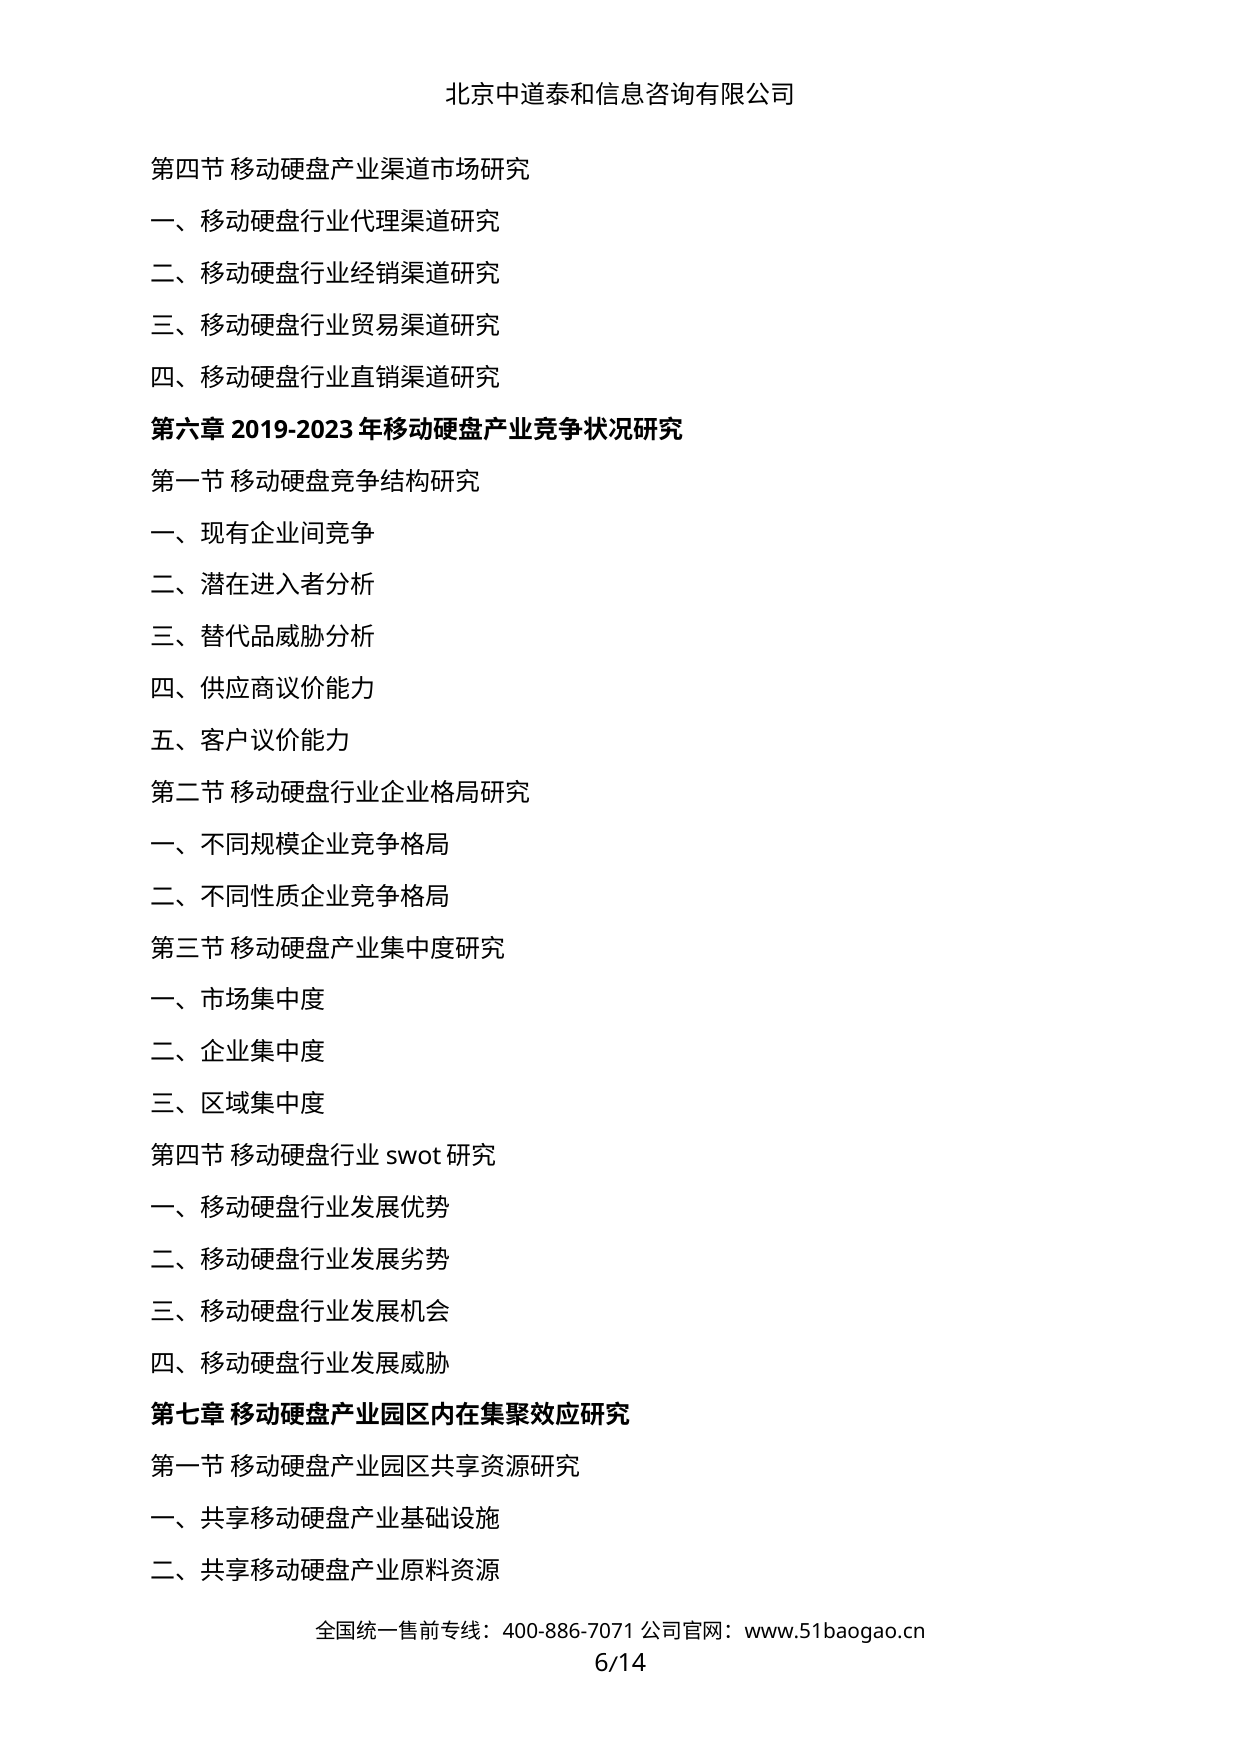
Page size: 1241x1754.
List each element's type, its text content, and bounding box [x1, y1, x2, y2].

text 三、区域集中度 [150, 1084, 1090, 1120]
text 三、移动硬盘行业发展机会 [150, 1291, 1090, 1327]
text 第七章 移动硬盘产业园区内在集聚效应研究 [150, 1395, 1090, 1431]
text 第二节 移动硬盘行业企业格局研究 [150, 772, 1090, 809]
text 一、现有企业间竞争 [150, 513, 1090, 549]
text 第一节 移动硬盘竞争结构研究 [150, 461, 1090, 497]
text 二、企业集中度 [150, 1032, 1090, 1068]
text 第六章 2019-2023年移动硬盘产业竞争状况研究 [150, 409, 1090, 446]
text 第四节 移动硬盘行业swot研究 [150, 1136, 1090, 1172]
text 二、共享移动硬盘产业原料资源 [150, 1551, 1090, 1587]
text 四、供应商议价能力 [150, 669, 1090, 705]
text 第一节 移动硬盘产业园区共享资源研究 [150, 1447, 1090, 1483]
text 一、市场集中度 [150, 980, 1090, 1016]
text 一、移动硬盘行业发展优势 [150, 1187, 1090, 1224]
text 二、不同性质企业竞争格局 [150, 876, 1090, 912]
text 一、共享移动硬盘产业基础设施 [150, 1499, 1090, 1535]
text 二、移动硬盘行业经销渠道研究 [150, 254, 1090, 290]
text 四、移动硬盘行业直销渠道研究 [150, 357, 1090, 394]
text 第四节 移动硬盘产业渠道市场研究 [150, 150, 1090, 186]
text 五、客户议价能力 [150, 721, 1090, 757]
text 第三节 移动硬盘产业集中度研究 [150, 928, 1090, 964]
text 二、潜在进入者分析 [150, 565, 1090, 601]
text 一、移动硬盘行业代理渠道研究 [150, 202, 1090, 238]
text 四、移动硬盘行业发展威胁 [150, 1343, 1090, 1379]
text 三、替代品威胁分析 [150, 617, 1090, 653]
text 二、移动硬盘行业发展劣势 [150, 1239, 1090, 1276]
text 三、移动硬盘行业贸易渠道研究 [150, 306, 1090, 342]
text 一、不同规模企业竞争格局 [150, 824, 1090, 861]
